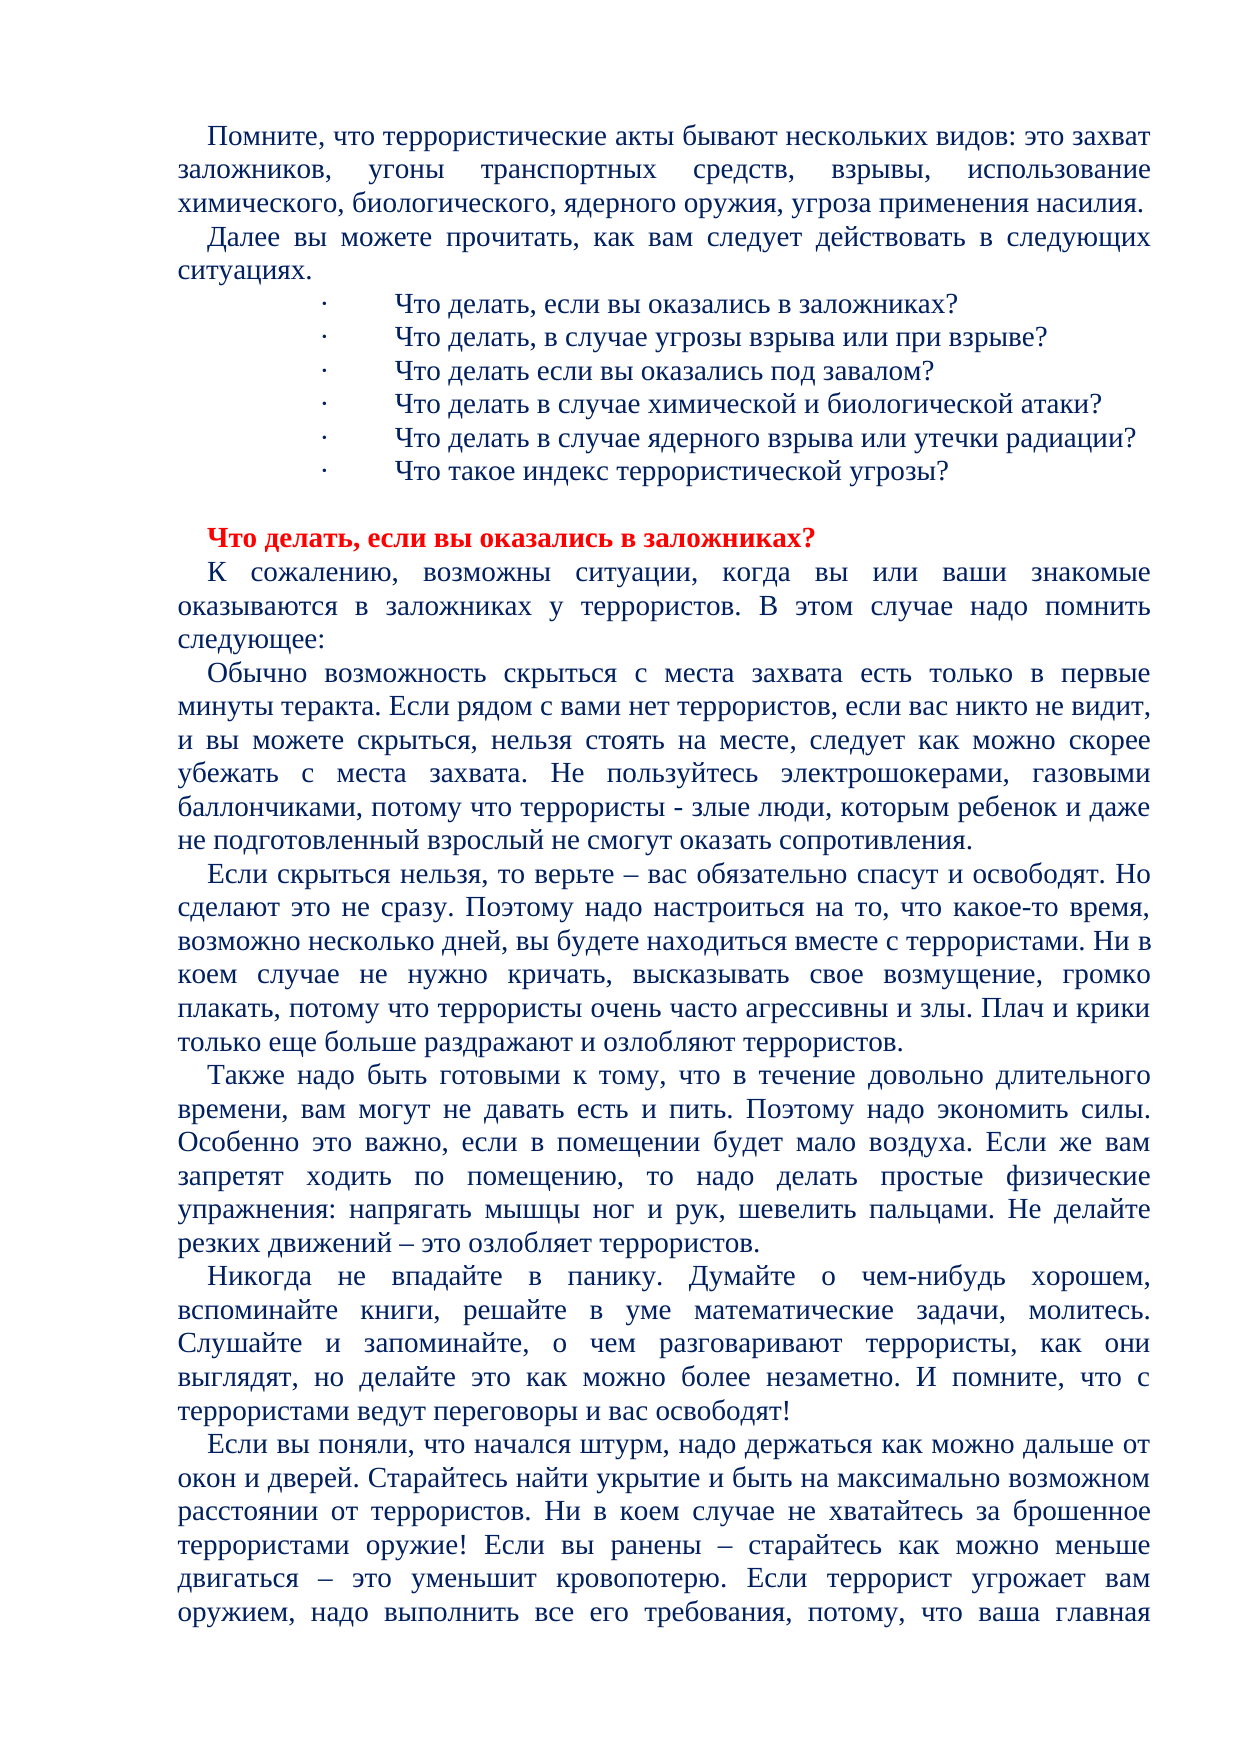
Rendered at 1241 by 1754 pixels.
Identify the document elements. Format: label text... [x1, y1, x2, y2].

text · Что делать в случае ядерного взрыва или утечки радиации? [290, 420, 1152, 453]
text · Что делать если вы оказались под завалом? [290, 353, 1152, 386]
text Также надо быть готовыми к тому, что в течение довольно длительного времени, вам могут не давать есть и пить. Поэтому надо экономить силы. Особенно это важно, если в помещении будет мало воздуха. Если же вам запретят ходить по помещению, то надо делать простые физические упражнения: напрягать мышцы ног и рук, шевелить пальцами. Не делайте резких движений – это озлобляет террористов. [177, 1057, 1152, 1258]
text · Что такое индекс террористической угрозы? [290, 453, 1152, 487]
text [177, 1426, 1152, 1627]
text Помните, что террористические акты бывают нескольких видов: это захват заложников, угоны транспортных средств, взрывы, использование химического, биологического, ядерного оружия, угроза применения насилия. [177, 118, 1152, 219]
text Обычно возможность скрыться с места захвата есть только в первые минуты теракта. Если рядом с вами нет террористов, если вас никто не видит, и вы можете скрыться, нельзя стоять на месте, следует как можно скорее убежать с места захвата. Не пользуйтесь электрошокерами, газовыми баллончиками, потому что террористы - злые люди, которым ребенок и даже не подготовленный взрослый не смогут оказать сопротивления. [177, 655, 1152, 856]
text · Что делать, если вы оказались в заложниках? [290, 286, 1152, 319]
text К сожалению, возможны ситуации, когда вы или ваши знакомые оказываются в заложниках у террористов. В этом случае надо помнить следующее: [177, 554, 1152, 655]
text · Что делать, в случае угрозы взрыва или при взрыве? [290, 319, 1152, 353]
text Что делать, если вы оказались в заложниках? [177, 521, 1152, 554]
text Никогда не впадайте в панику. Думайте о чем-нибудь хорошем, вспоминайте книги, решайте в уме математические задачи, молитесь. Слушайте и запоминайте, о чем разговаривают террористы, как они выглядят, но делайте это как можно более незаметно. И помните, что с террористами ведут переговоры и вас освободят! [177, 1258, 1152, 1426]
text Далее вы можете прочитать, как вам следует действовать в следующих ситуациях. [177, 219, 1152, 286]
text · Что делать в случае химической и биологической атаки? [290, 386, 1152, 420]
text Если скрыться нельзя, то верьте – вас обязательно спасут и освободят. Но сделают это не сразу. Поэтому надо настроиться на то, что какое-то время, возможно несколько дней, вы будете находиться вместе с террористами. Ни в коем случае не нужно кричать, высказывать свое возмущение, громко плакать, потому что террористы очень часто агрессивны и злы. Плач и крики только еще больше раздражают и озлобляют террористов. [177, 856, 1152, 1057]
